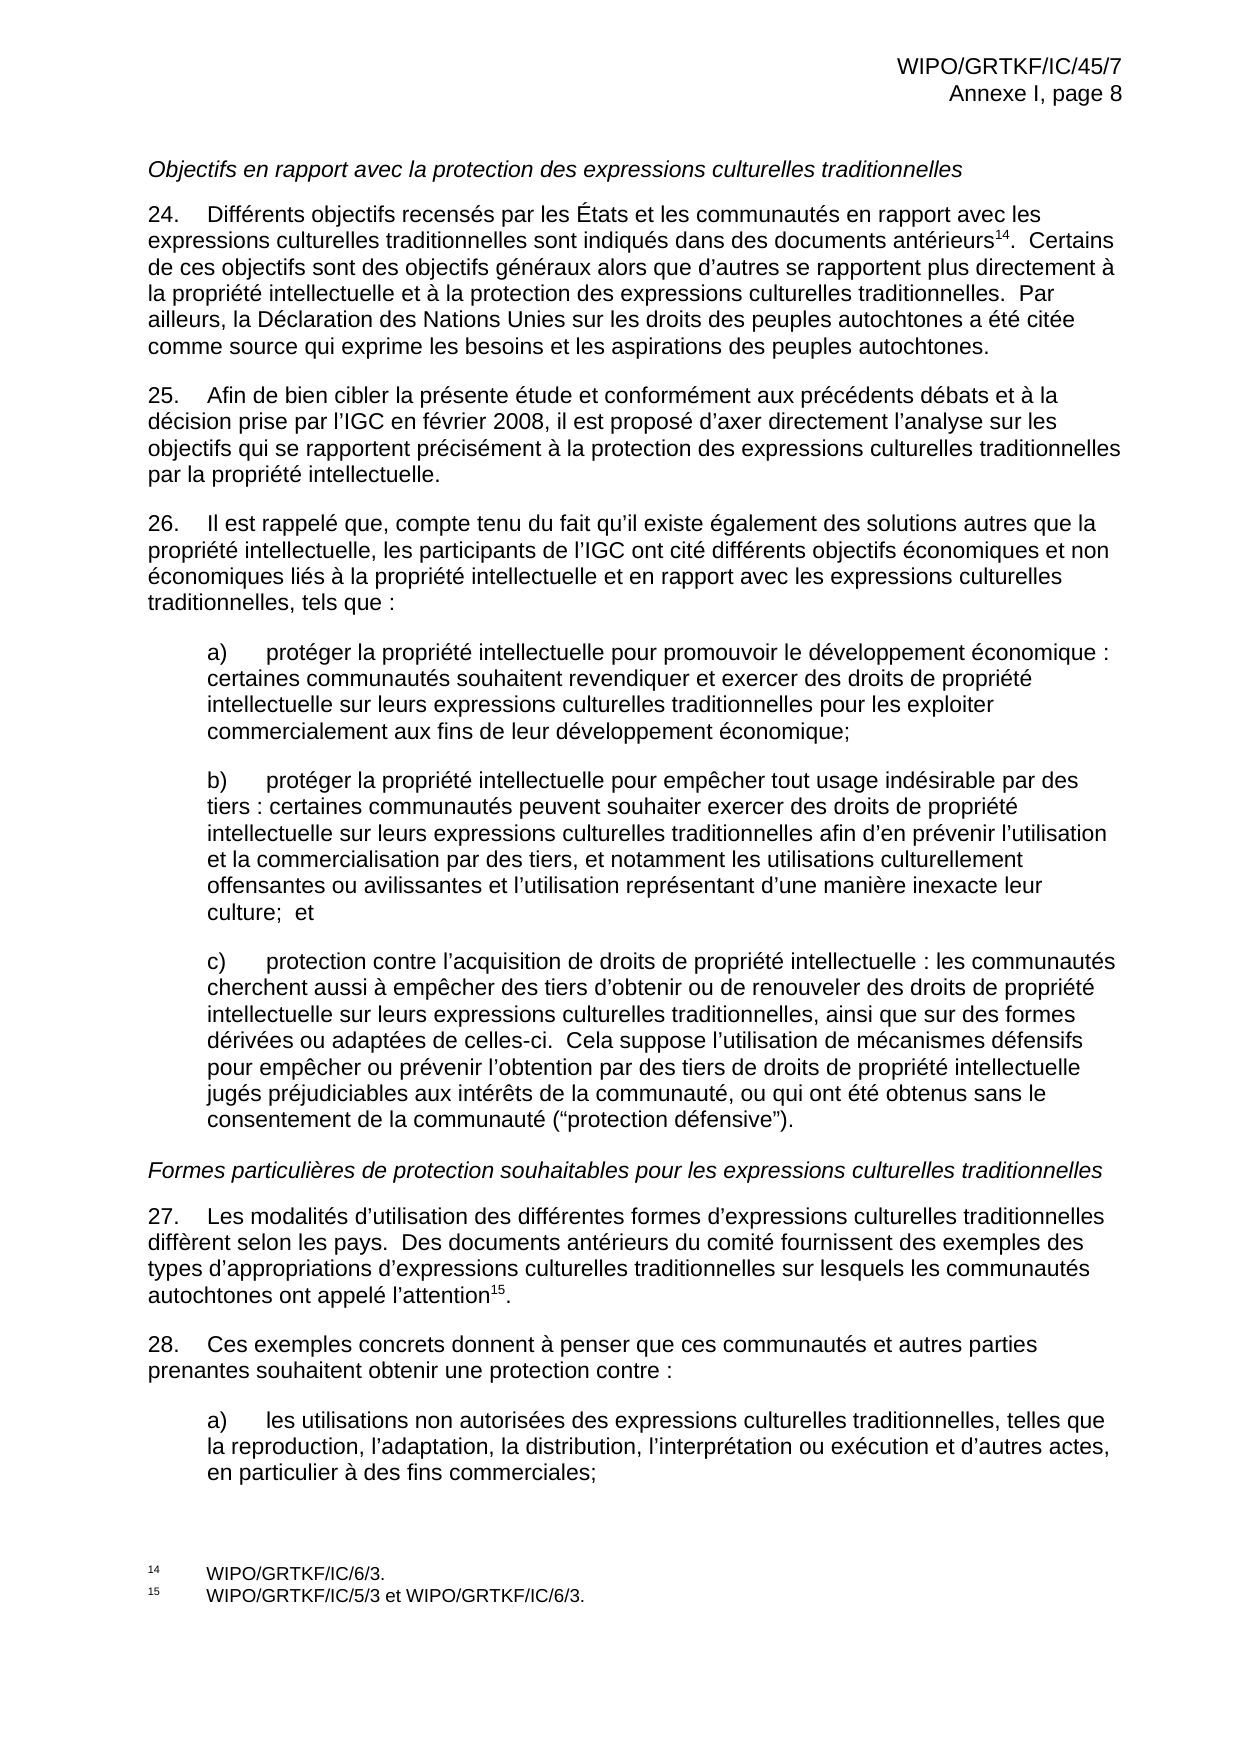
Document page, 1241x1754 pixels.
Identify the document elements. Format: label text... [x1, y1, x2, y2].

subtitle Objectifs en rapport avec la protection des expressions culturelles traditionnelles [148, 156, 1122, 182]
list protéger la propriété intellectuelle pour promouvoir le développement économique : certaines communautés souhaitent revendiquer et exercer des droits de propriété intellectuelle sur leurs expressions culturelles traditionnelles pour les exploiter commercialement aux fins de leur développement économique; [207, 639, 1122, 744]
text Ces exemples concrets donnent à penser que ces communautés et autres parties prenantes souhaitent obtenir une protection contre : [148, 1331, 1122, 1384]
text Il est rappelé que, compte tenu du fait qu’il existe également des solutions autres que la propriété intellectuelle, les participants de l’IGC ont cité différents objectifs économiques et non économiques liés à la propriété intellectuelle et en rapport avec les expressions culturelles traditionnelles, tels que : [148, 510, 1122, 616]
list les utilisations non autorisées des expressions culturelles traditionnelles, telles que la reproduction, l’adaptation, la distribution, l’interprétation ou exécution et d’autres actes, en particulier à des fins commerciales; [207, 1407, 1122, 1486]
list protection contre l’acquisition de droits de propriété intellectuelle : les communautés cherchent aussi à empêcher des tiers d’obtenir ou de renouveler des droits de propriété intellectuelle sur leurs expressions culturelles traditionnelles, ainsi que sur des formes dérivées ou adaptées de celles-ci. Cela suppose l’utilisation de mécanismes défensifs pour empêcher ou prévenir l’obtention par des tiers de droits de propriété intellectuelle jugés préjudiciables aux intérêts de la communauté, ou qui ont été obtenus sans le consentement de la communauté (“protection défensive”). [207, 948, 1122, 1132]
text Les modalités d’utilisation des différentes formes d’expressions culturelles traditionnelles diffèrent selon les pays. Des documents antérieurs du comité fournissent des exemples des types d’appropriations d’expressions culturelles traditionnelles sur lesquels les communautés autochtones ont appelé l’attention. [148, 1203, 1122, 1308]
list protéger la propriété intellectuelle pour empêcher tout usage indésirable par des tiers : certaines communautés peuvent souhaiter exercer des droits de propriété intellectuelle sur leurs expressions culturelles traditionnelles afin d’en prévenir l’utilisation et la commercialisation par des tiers, et notamment les utilisations culturellement offensantes ou avilissantes et l’utilisation représentant d’une manière inexacte leur culture; et [207, 767, 1122, 925]
text Afin de bien cibler la présente étude et conformément aux précédents débats et à la décision prise par l’IGC en février 2008, il est proposé d’axer directement l’analyse sur les objectifs qui se rapportent précisément à la protection des expressions culturelles traditionnelles par la propriété intellectuelle. [148, 382, 1122, 487]
subtitle Formes particulières de protection souhaitables pour les expressions culturelles traditionnelles [148, 1157, 1122, 1184]
text Différents objectifs recensés par les États et les communautés en rapport avec les expressions culturelles traditionnelles sont indiqués dans des documents antérieurs. Certains de ces objectifs sont des objectifs généraux alors que d’autres se rapportent plus directement à la propriété intellectuelle et à la protection des expressions culturelles traditionnelles. Par ailleurs, la Déclaration des Nations Unies sur les droits des peuples autochtones a été citée comme source qui exprime les besoins et les aspirations des peuples autochtones. [148, 201, 1122, 359]
